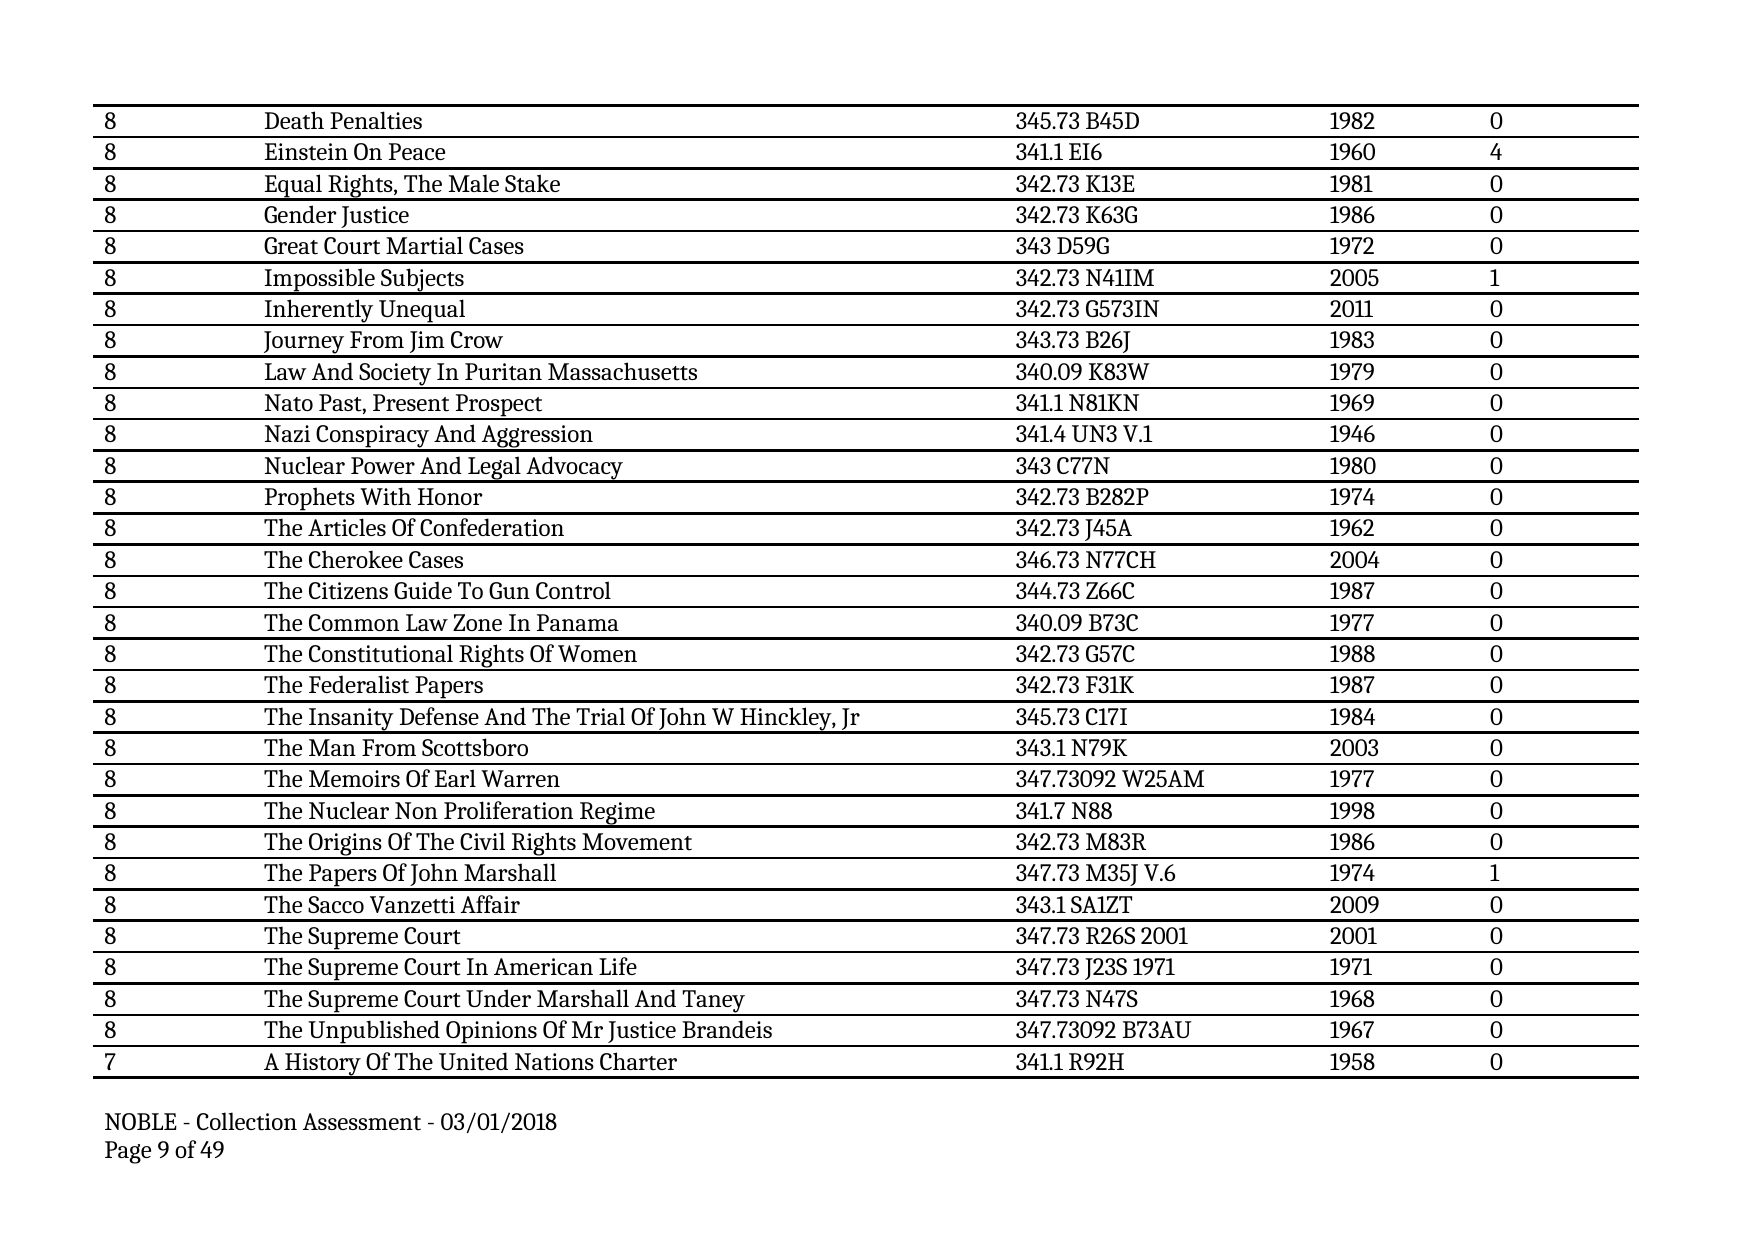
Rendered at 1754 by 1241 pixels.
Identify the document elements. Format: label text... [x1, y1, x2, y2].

table_cell 1967 [1319, 1016, 1478, 1045]
table_cell 0 [1479, 734, 1638, 763]
table_cell 1981 [1319, 170, 1478, 198]
table_cell 0 [1479, 828, 1638, 857]
table_cell 1983 [1319, 326, 1478, 355]
table_cell The Unpublished Opinions Of Mr Justice Brandeis [253, 1016, 999, 1045]
table_cell Nuclear Power And Legal Advocacy [253, 452, 999, 480]
table_cell 347.73 J23S 1971 [999, 953, 1319, 982]
table_cell 8 [93, 358, 253, 386]
table_cell 8 [93, 1016, 253, 1045]
table_cell 341.1 N81KN [999, 389, 1319, 418]
table_cell Nazi Conspiracy And Aggression [253, 420, 999, 449]
table_cell 2009 [1319, 891, 1478, 919]
table_cell 1946 [1319, 420, 1478, 449]
table_cell 1998 [1319, 797, 1478, 825]
table_cell 343.1 N79K [999, 734, 1319, 763]
table_cell The Supreme Court [253, 922, 999, 951]
table_cell 8 [93, 608, 253, 637]
table_cell 0 [1479, 515, 1638, 543]
table_cell 341.4 UN3 V.1 [999, 420, 1319, 449]
table_cell Gender Justice [253, 201, 999, 229]
table_cell 0 [1479, 703, 1638, 731]
table_cell 342.73 F31K [999, 671, 1319, 700]
table_cell 8 [93, 985, 253, 1013]
table_cell Inherently Unequal [253, 295, 999, 324]
table_cell 4 [1479, 138, 1638, 167]
table_cell The Constitutional Rights Of Women [253, 640, 999, 668]
table_cell The Common Law Zone In Panama [253, 608, 999, 637]
table_cell 0 [1479, 201, 1638, 229]
table_cell 8 [93, 922, 253, 951]
table_cell 8 [93, 232, 253, 261]
table_cell 8 [93, 703, 253, 731]
table_cell 0 [1479, 358, 1638, 386]
table_cell The Insanity Defense And The Trial Of John W Hinckley, Jr [253, 703, 999, 731]
table_cell The Citizens Guide To Gun Control [253, 577, 999, 606]
table_cell 0 [1479, 922, 1638, 951]
table_cell 8 [93, 138, 253, 167]
table_cell 8 [93, 326, 253, 355]
table_cell 347.73 R26S 2001 [999, 922, 1319, 951]
table_cell 2001 [1319, 922, 1478, 951]
table_cell 8 [93, 765, 253, 794]
table_cell 1984 [1319, 703, 1478, 731]
table_cell The Origins Of The Civil Rights Movement [253, 828, 999, 857]
table_cell 1986 [1319, 201, 1478, 229]
table_cell 0 [1479, 577, 1638, 606]
table_cell The Cherokee Cases [253, 546, 999, 574]
table_cell 341.1 R92H [999, 1047, 1319, 1076]
table_cell 8 [93, 483, 253, 512]
table_cell 8 [93, 859, 253, 888]
table_cell The Articles Of Confederation [253, 515, 999, 543]
table_cell 347.73092 B73AU [999, 1016, 1319, 1045]
table_cell 1 [1479, 264, 1638, 292]
table_cell 8 [93, 828, 253, 857]
table_cell 8 [93, 389, 253, 418]
table_cell 8 [93, 170, 253, 198]
table_cell 7 [93, 1047, 253, 1076]
table_cell 344.73 Z66C [999, 577, 1319, 606]
table_cell 8 [93, 452, 253, 480]
table_cell 347.73092 W25AM [999, 765, 1319, 794]
table_cell 8 [93, 264, 253, 292]
table_cell 342.73 K63G [999, 201, 1319, 229]
table_cell 0 [1479, 1047, 1638, 1076]
table_cell 0 [1479, 483, 1638, 512]
table_cell 340.09 K83W [999, 358, 1319, 386]
table_cell 340.09 B73C [999, 608, 1319, 637]
table_cell 1988 [1319, 640, 1478, 668]
table_cell Equal Rights, The Male Stake [253, 170, 999, 198]
table_cell 1 [1479, 859, 1638, 888]
table_cell 2003 [1319, 734, 1478, 763]
table_cell 0 [1479, 640, 1638, 668]
table_cell 343 D59G [999, 232, 1319, 261]
table_cell Prophets With Honor [253, 483, 999, 512]
table_cell 8 [93, 515, 253, 543]
table_cell 346.73 N77CH [999, 546, 1319, 574]
table_cell Impossible Subjects [253, 264, 999, 292]
table_cell 343 C77N [999, 452, 1319, 480]
table_cell 0 [1479, 985, 1638, 1013]
table_cell 2004 [1319, 546, 1478, 574]
table_cell The Nuclear Non Proliferation Regime [253, 797, 999, 825]
table_cell 0 [1479, 452, 1638, 480]
table_cell 1979 [1319, 358, 1478, 386]
table_cell Einstein On Peace [253, 138, 999, 167]
table_cell Journey From Jim Crow [253, 326, 999, 355]
table_cell 1977 [1319, 765, 1478, 794]
table_cell 2005 [1319, 264, 1478, 292]
table_cell 1960 [1319, 138, 1478, 167]
table_cell 0 [1479, 765, 1638, 794]
table_cell 0 [1479, 1016, 1638, 1045]
table_cell 1974 [1319, 483, 1478, 512]
table_cell 1987 [1319, 577, 1478, 606]
table_cell 342.73 G57C [999, 640, 1319, 668]
table_cell 0 [1479, 420, 1638, 449]
table_cell 8 [93, 953, 253, 982]
table_cell A History Of The United Nations Charter [253, 1047, 999, 1076]
table_cell The Sacco Vanzetti Affair [253, 891, 999, 919]
table_cell 1971 [1319, 953, 1478, 982]
table_cell The Supreme Court In American Life [253, 953, 999, 982]
table_cell 0 [1479, 953, 1638, 982]
table_cell 1962 [1319, 515, 1478, 543]
table_cell 0 [1479, 107, 1638, 136]
table_cell 342.73 B282P [999, 483, 1319, 512]
table_cell 8 [93, 546, 253, 574]
table_cell 0 [1479, 389, 1638, 418]
table_cell 343.73 B26J [999, 326, 1319, 355]
table_cell 0 [1479, 797, 1638, 825]
table_cell 1980 [1319, 452, 1478, 480]
table_cell 342.73 M83R [999, 828, 1319, 857]
table_cell 2011 [1319, 295, 1478, 324]
table_cell Great Court Martial Cases [253, 232, 999, 261]
table_cell 341.7 N88 [999, 797, 1319, 825]
table_cell 1958 [1319, 1047, 1478, 1076]
table_cell 8 [93, 671, 253, 700]
table_cell 1972 [1319, 232, 1478, 261]
table_cell 0 [1479, 891, 1638, 919]
table_cell 0 [1479, 232, 1638, 261]
table_cell 0 [1479, 295, 1638, 324]
table_cell 1974 [1319, 859, 1478, 888]
table_cell 8 [93, 797, 253, 825]
table_cell 0 [1479, 608, 1638, 637]
table_cell The Papers Of John Marshall [253, 859, 999, 888]
table_cell 8 [93, 420, 253, 449]
table_cell 8 [93, 577, 253, 606]
table_cell 1986 [1319, 828, 1478, 857]
table_cell 8 [93, 640, 253, 668]
table_cell 0 [1479, 326, 1638, 355]
table_cell 345.73 C17I [999, 703, 1319, 731]
table_cell Law And Society In Puritan Massachusetts [253, 358, 999, 386]
table_cell 0 [1479, 170, 1638, 198]
table_cell The Federalist Papers [253, 671, 999, 700]
table_cell 8 [93, 734, 253, 763]
table_cell 345.73 B45D [999, 107, 1319, 136]
table_cell 1982 [1319, 107, 1478, 136]
table_cell 8 [93, 891, 253, 919]
table_cell The Memoirs Of Earl Warren [253, 765, 999, 794]
table_cell 8 [93, 107, 253, 136]
table_cell 341.1 EI6 [999, 138, 1319, 167]
table_cell 0 [1479, 671, 1638, 700]
table_cell 8 [93, 295, 253, 324]
table_cell 342.73 K13E [999, 170, 1319, 198]
table_cell The Supreme Court Under Marshall And Taney [253, 985, 999, 1013]
table_cell 347.73 M35J V.6 [999, 859, 1319, 888]
table_cell 8 [93, 201, 253, 229]
table_cell 343.1 SA1ZT [999, 891, 1319, 919]
table_cell Death Penalties [253, 107, 999, 136]
table_cell 1968 [1319, 985, 1478, 1013]
table_cell The Man From Scottsboro [253, 734, 999, 763]
table_cell 342.73 N41IM [999, 264, 1319, 292]
table_cell 0 [1479, 546, 1638, 574]
table_cell 1977 [1319, 608, 1478, 637]
table_cell 347.73 N47S [999, 985, 1319, 1013]
table_cell 342.73 G573IN [999, 295, 1319, 324]
table_cell Nato Past, Present Prospect [253, 389, 999, 418]
table_cell 1969 [1319, 389, 1478, 418]
table_cell 1987 [1319, 671, 1478, 700]
table_cell 342.73 J45A [999, 515, 1319, 543]
